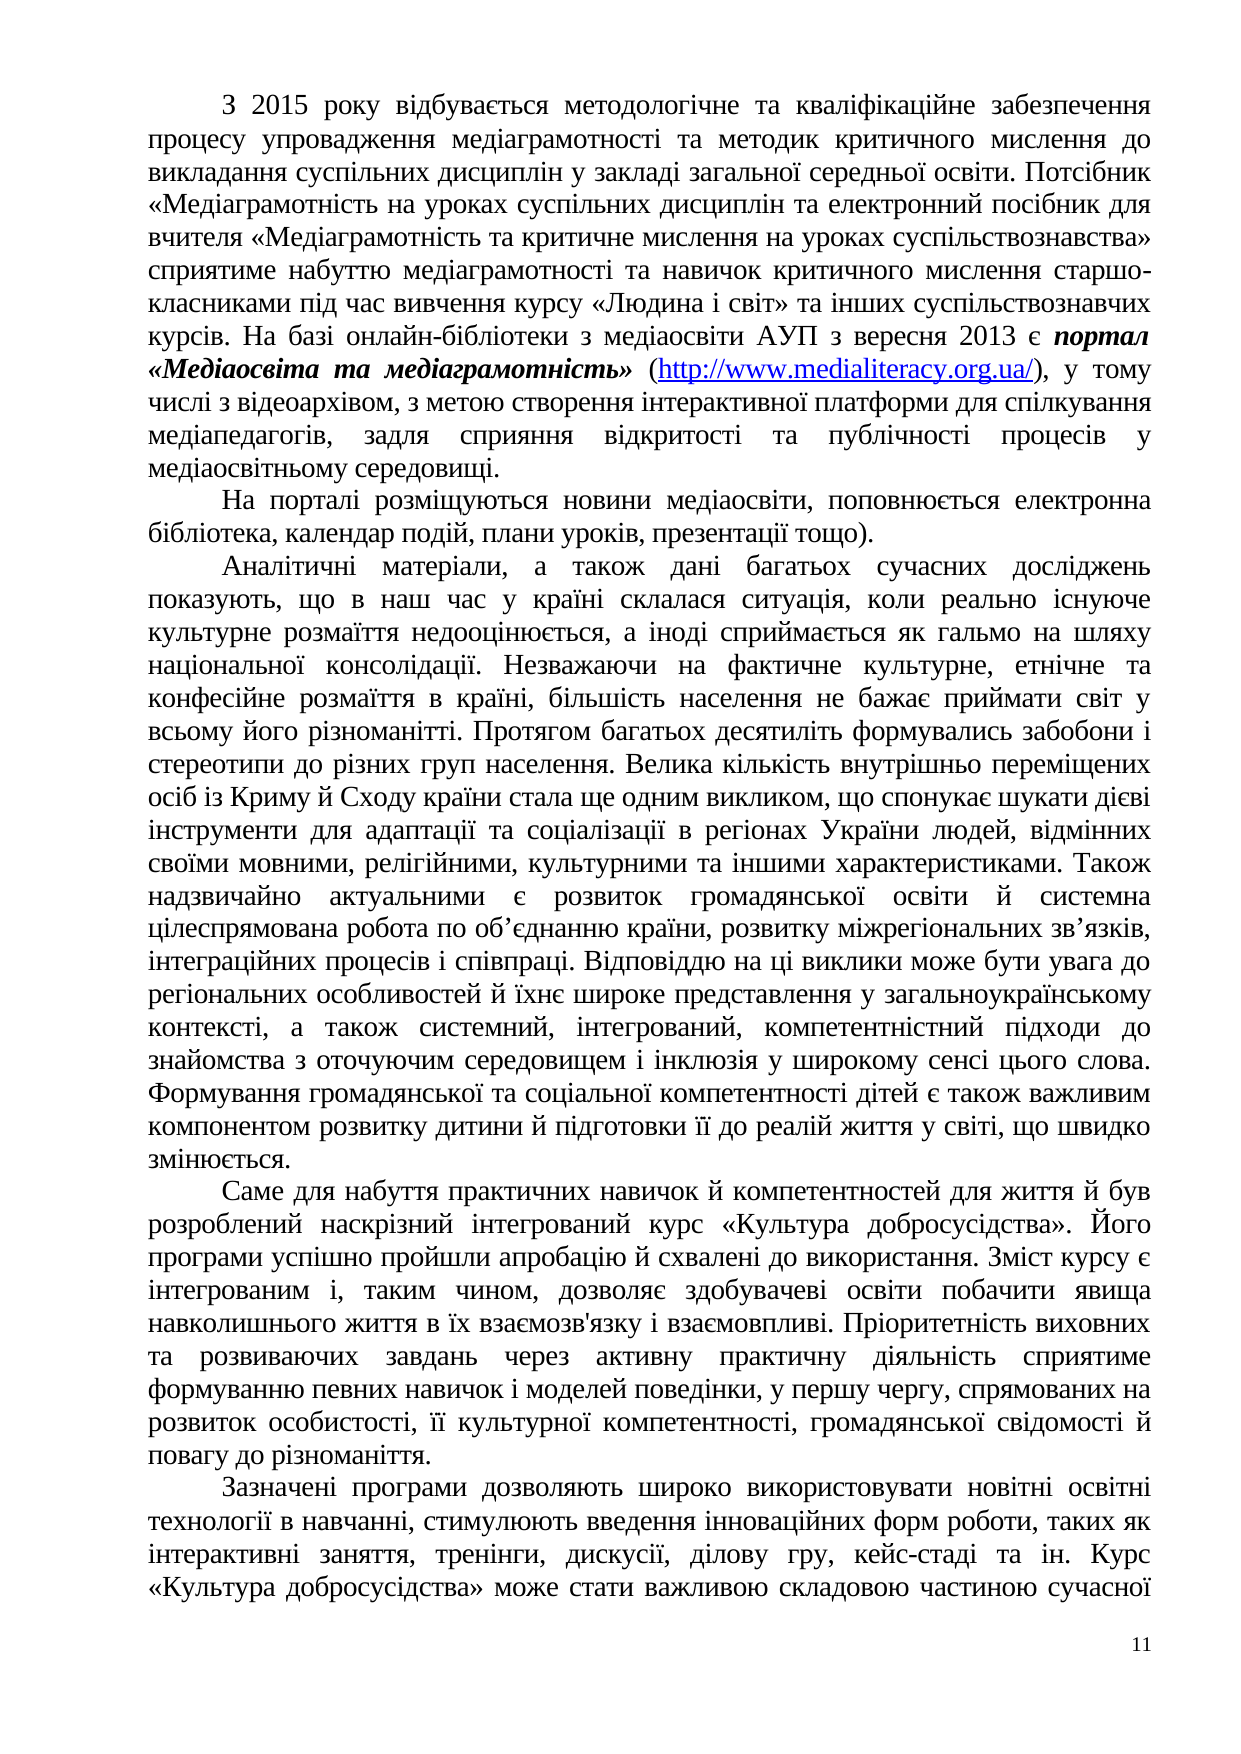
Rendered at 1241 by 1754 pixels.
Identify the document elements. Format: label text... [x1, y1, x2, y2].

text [148, 1471, 1152, 1602]
text З 2015 року відбувається методологічне та кваліфікаційне забезпечення процесу упровадження медіаграмотності та методик критичного мислення до викладання суспільних дисциплін у закладі загальної середньої освіти. Потсібник «Медіаграмотність на уроках суспільних дисциплін та електронний посібник для вчителя «Медіаграмотність та критичне мислення на уроках суспільствознавства» сприятиме набуттю медіаграмотності та навичок критичного мислення старшокласниками під час вивчення курсу «Людина і світ» та інших суспільствознавчих курсів. На базі онлайн-бібліотеки з медіаосвіти АУП з вересня 2013 є портал «Медіаосвіта та медіаграмотність» (http://www.medialiteracy.org.ua/), у тому числі з відеоархівом, з метою створення інтерактивної платформи для спілкування медіапедагогів, задля сприяння відкритості та публічності процесів у медіаосвітньому середовищі. [148, 88, 1152, 483]
text На порталі розміщуються новини медіаосвіти, поповнюється електронна бібліотека, календар подій, плани уроків, презентації тощо). [148, 483, 1152, 549]
text Аналітичні матеріали, а також дані багатьох сучасних досліджень показують, що в наш час у країні склалася ситуація, коли реально існуюче культурне розмаїття недооцінюється, а іноді сприймається як гальмо на шляху національної консолідації. Незважаючи на фактичне культурне, етнічне та конфесійне розмаїття в країні, більшість населення не бажає приймати світ у всьому його різноманітті. Протягом багатьох десятиліть формувались забобони і стереотипи до різних груп населення. Велика кількість внутрішньо переміщених осіб із Криму й Сходу країни стала ще одним викликом, що спонукає шукати дієві інструменти для адаптації та соціалізації в регіонах України людей, відмінних своїми мовними, релігійними, культурними та іншими характеристиками. Також надзвичайно актуальними є розвиток громадянської освіти й системна цілеспрямована робота по об’єднанню країни, розвитку міжрегіональних зв’язків, інтеграційних процесів і співпраці. Відповіддю на ці виклики може бути увага до регіональних особливостей й їхнє широке представлення у загальноукраїнському контексті, а також системний, інтегрований, компетентністний підходи до знайомства з оточуючим середовищем і інклюзія у широкому сенсі цього слова. Формування громадянської та соціальної компетентності дітей є також важливим компонентом розвитку дитини й підготовки її до реалій життя у світі, що швидко змінюється. [148, 549, 1152, 1174]
text Саме для набуття практичних навичок й компетентностей для життя й був розроблений наскрізний інтегрований курс «Культура добросусідства». Його програми успішно пройшли апробацію й схвалені до використання. Зміст курсу є інтегрованим і, таким чином, дозволяє здобувачеві освіти побачити явища навколишнього життя в їх взаємозв'язку і взаємовпливі. Пріоритетність виховних та розвиваючих завдань через активну практичну діяльність сприятиме формуванню певних навичок і моделей поведінки, у першу чергу, спрямованих на розвиток особистості, її культурної компетентності, громадянської свідомості й повагу до різноманіття. [148, 1174, 1152, 1471]
